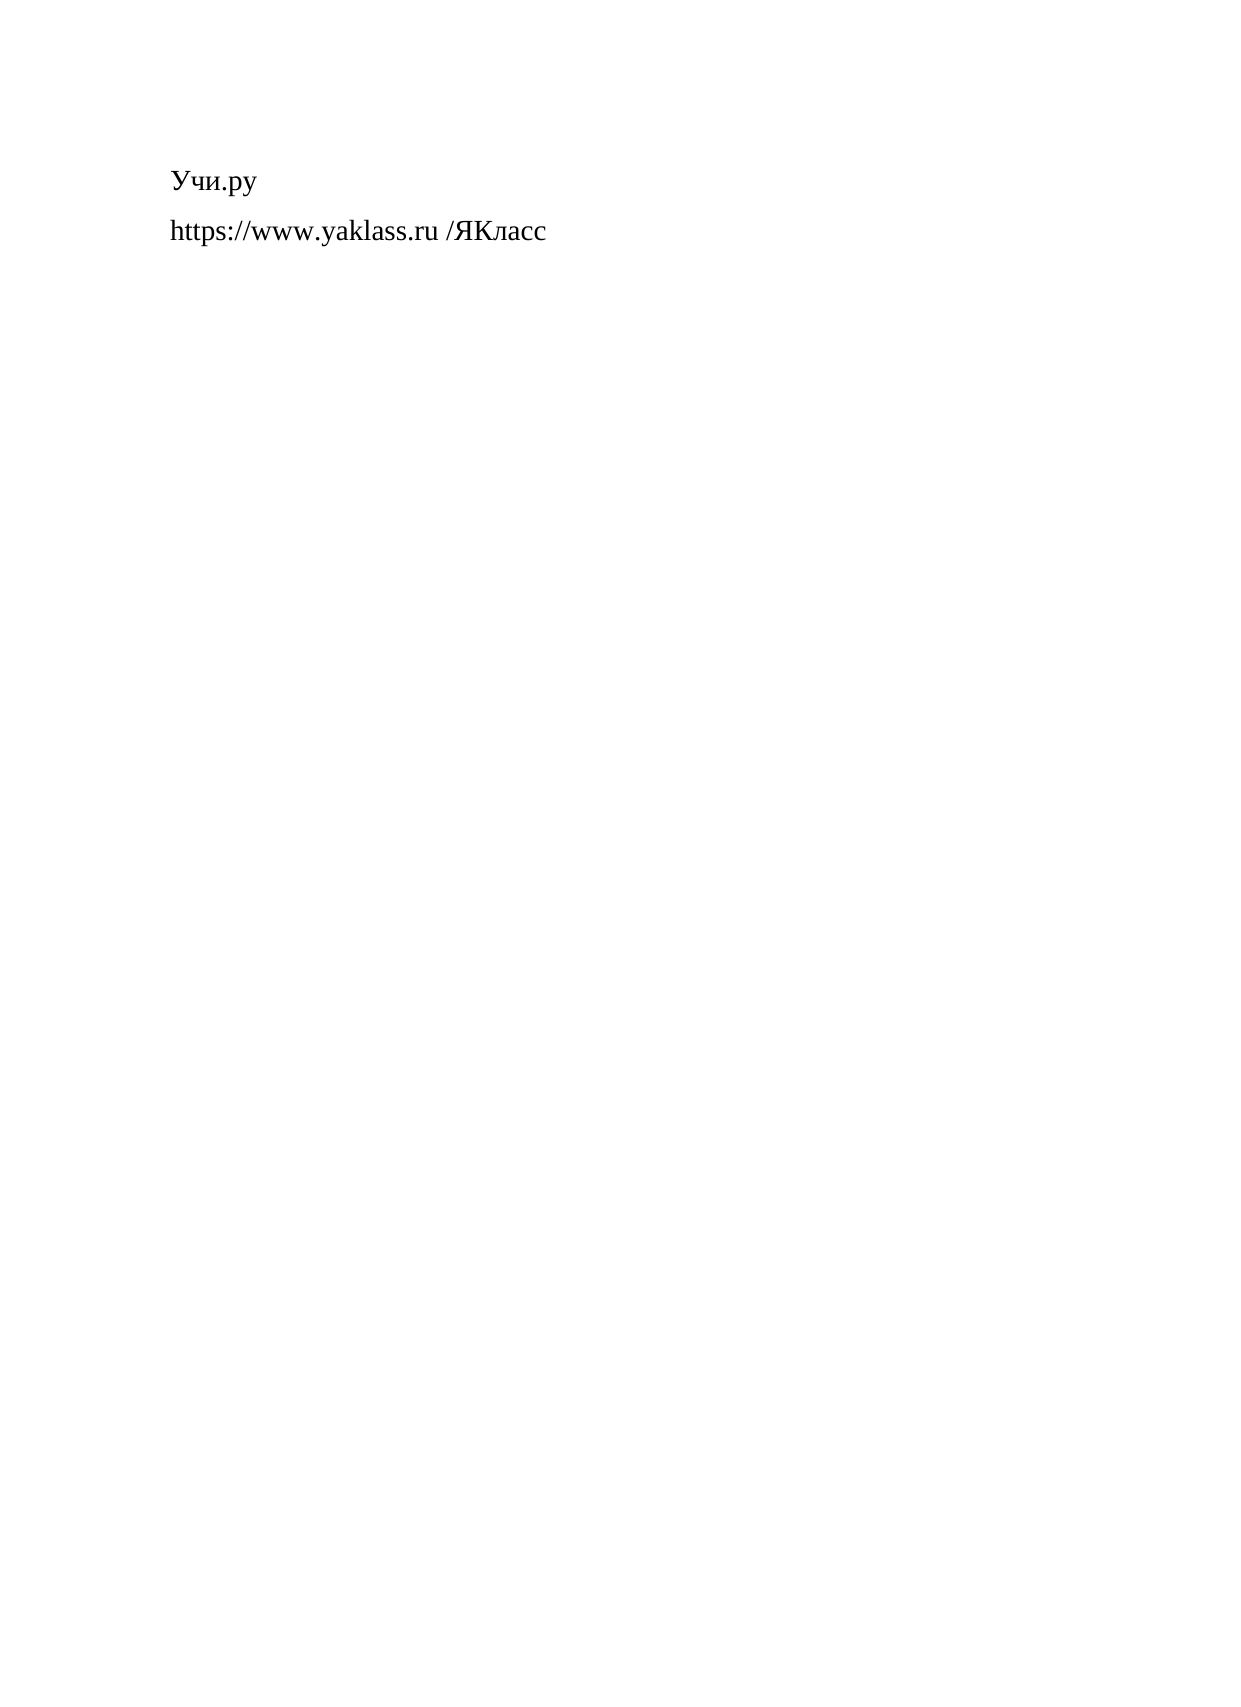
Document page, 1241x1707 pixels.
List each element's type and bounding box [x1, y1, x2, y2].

text [162, 150, 1090, 250]
